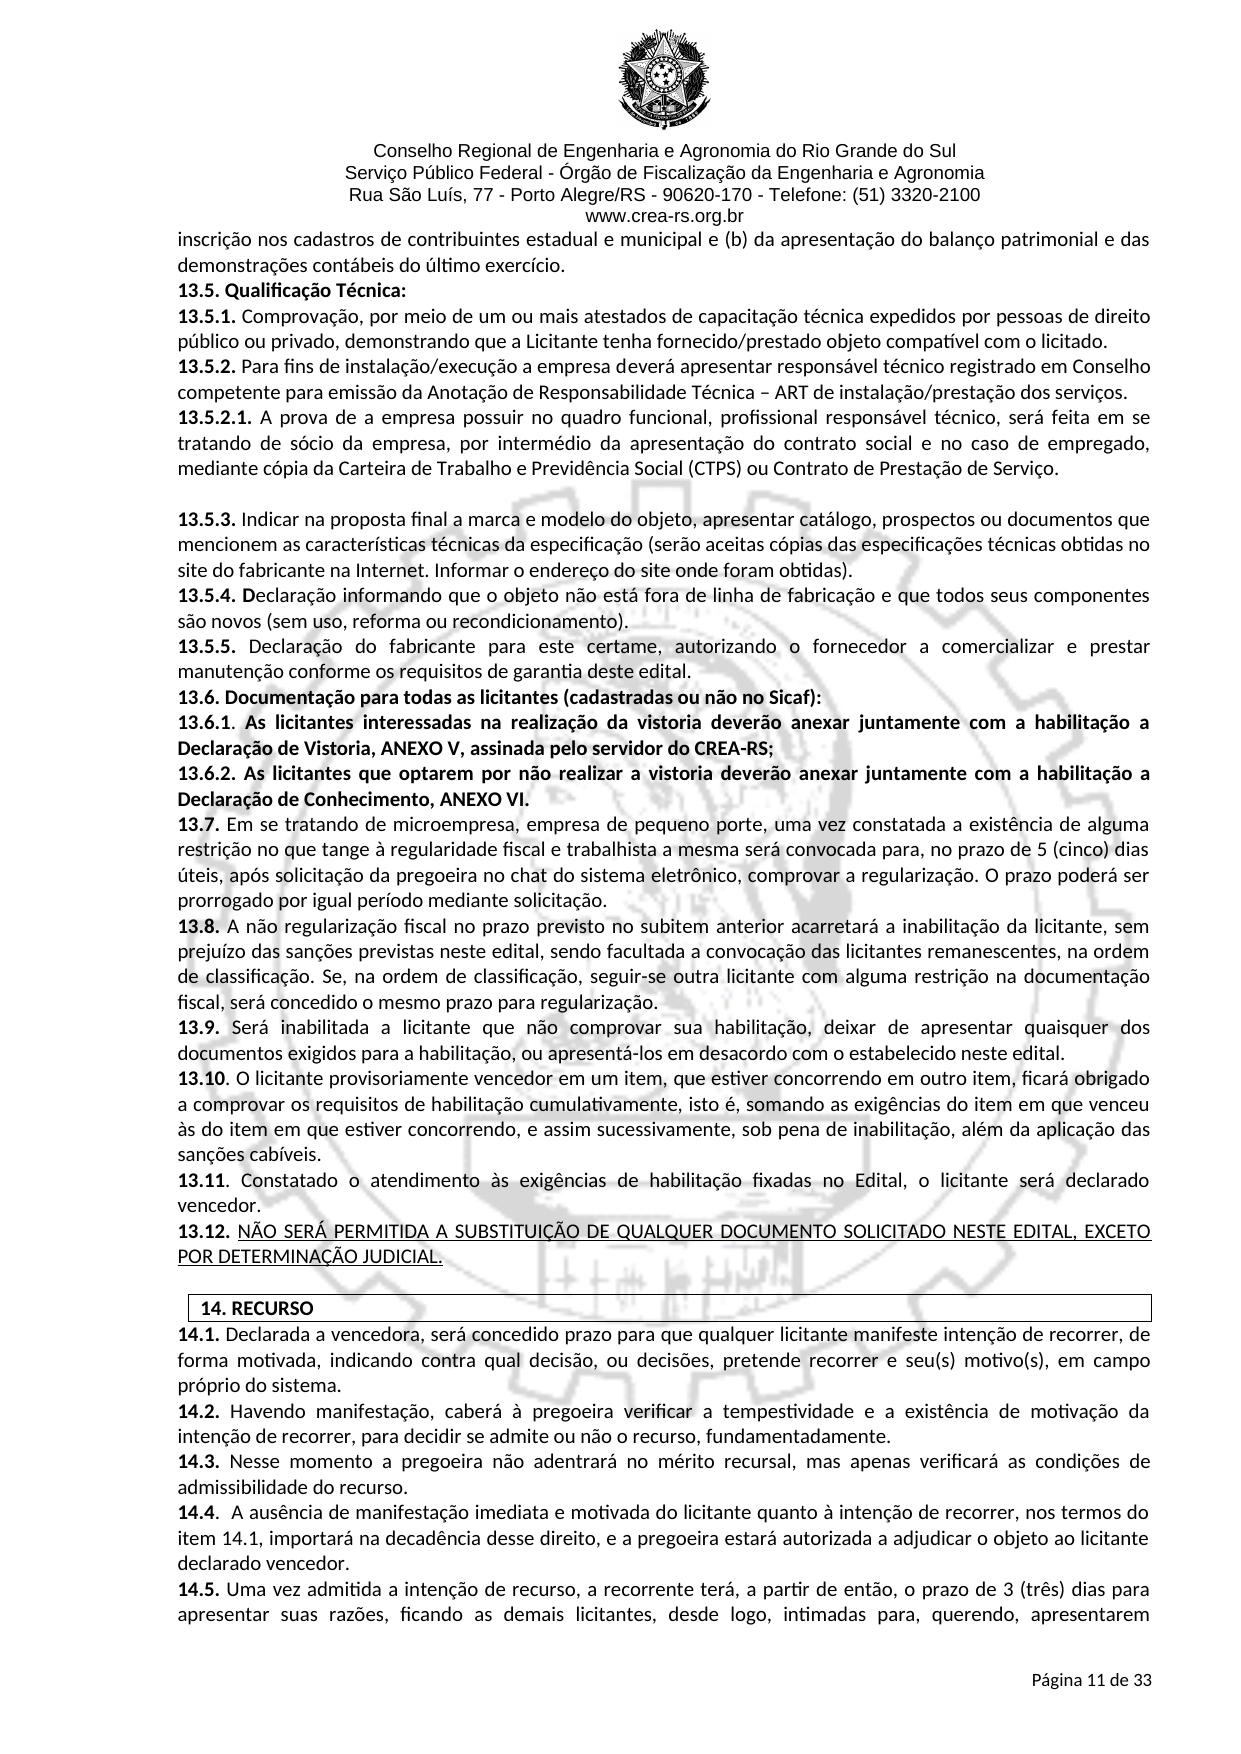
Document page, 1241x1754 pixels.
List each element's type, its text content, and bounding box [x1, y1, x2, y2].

text 14.2. Havendo manifestação, caberá à pregoeira verificar a tempestividade e a existência de motivação da intenção de recorrer, para decidir se admite ou não o recurso, fundamentadamente. [177, 1398, 1152, 1449]
text 13.10. O licitante provisoriamente vencedor em um item, que estiver concorrendo em outro item, ficará obrigado a comprovar os requisitos de habilitação cumulativamente, isto é, somando as exigências do item em que venceu às do item em que estiver concorrendo, e assim sucessivamente, sob pena de inabilitação, além da aplicação das sanções cabíveis. [177, 1065, 1152, 1167]
text 13.5.2.1. A prova de a empresa possuir no quadro funcional, profissional responsável técnico, será feita em se tratando de sócio da empresa, por intermédio da apresentação do contrato social e no caso de empregado, mediante cópia da Carteira de Trabalho e Previdência Social (CTPS) ou Contrato de Prestação de Serviço. [177, 404, 1152, 481]
text 13.5.5. Declaração do fabricante para este certame, autorizando o fornecedor a comercializar e prestar manutenção conforme os requisitos de garantia deste edital. [177, 633, 1152, 684]
text 13.5.3. Indicar na proposta final a marca e modelo do objeto, apresentar catálogo, prospectos ou documentos que mencionem as características técnicas da especificação (serão aceitas cópias das especificações técnicas obtidas no site do fabricante na Internet. Informar o endereço do site onde foram obtidas). [177, 506, 1152, 582]
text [177, 227, 1152, 277]
text 14.4. A ausência de manifestação imediata e motivada do licitante quanto à intenção de recorrer, nos termos do item 14.1, importará na decadência desse direito, e a pregoeira estará autorizada a adjudicar o objeto ao licitante declarado vencedor. [177, 1499, 1152, 1576]
text 13.9. Será inabilitada a licitante que não comprovar sua habilitação, deixar de apresentar quaisquer dos documentos exigidos para a habilitação, ou apresentá-los em desacordo com o estabelecido neste edital. [177, 1014, 1152, 1065]
text 13.6. Documentação para todas as licitantes (cadastradas ou não no Sicaf): [177, 684, 1152, 709]
text 13.5.1. Comprovação, por meio de um ou mais atestados de capacitação técnica expedidos por pessoas de direito público ou privado, demonstrando que a Licitante tenha fornecido/prestado objeto compatível com o licitado. [177, 303, 1152, 354]
text 13.6.2. As licitantes que optarem por não realizar a vistoria deverão anexar juntamente com a habilitação a Declaração de Conhecimento, ANEXO VI. [177, 760, 1152, 811]
table_header 14. RECURSO [189, 1295, 1151, 1321]
list 13.11. Constatado o atendimento às exigências de habilitação fixadas no Edital, o licitante será declarado vencedor. [177, 1167, 1152, 1218]
picture [618, 29, 711, 130]
text 13.6.1. As licitantes interessadas na realização da vistoria deverão anexar juntamente com a habilitação a Declaração de Vistoria, ANEXO V, assinada pelo servidor do CREA-RS; [177, 709, 1152, 760]
text 13.5.4. Declaração informando que o objeto não está fora de linha de fabricação e que todos seus componentes são novos (sem uso, reforma ou recondicionamento). [177, 582, 1152, 633]
text 13.5.2. Para fins de instalação/execução a empresa deverá apresentar responsável técnico registrado em Conselho competente para emissão da Anotação de Responsabilidade Técnica – ART de instalação/prestação dos serviços. [177, 354, 1152, 404]
text 13.7. Em se tratando de microempresa, empresa de pequeno porte, uma vez constatada a existência de alguma restrição no que tange à regularidade fiscal e trabalhista a mesma será convocada para, no prazo de 5 (cinco) dias úteis, após solicitação da pregoeira no chat do sistema eletrônico, comprovar a regularização. O prazo poderá ser prorrogado por igual período mediante solicitação. [177, 811, 1152, 913]
text 14.1. Declarada a vencedora, será concedido prazo para que qualquer licitante manifeste intenção de recorrer, de forma motivada, indicando contra qual decisão, ou decisões, pretende recorrer e seu(s) motivo(s), em campo próprio do sistema. [177, 1322, 1152, 1398]
text 14.3. Nesse momento a pregoeira não adentrará no mérito recursal, mas apenas verificará as condições de admissibilidade do recurso. [177, 1449, 1152, 1499]
text 13.5. Qualificação Técnica: [177, 277, 1152, 303]
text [177, 1576, 1152, 1627]
text 13.12. NÃO SERÁ PERMITIDA A SUBSTITUIÇÃO DE QUALQUER DOCUMENTO SOLICITADO NESTE EDITAL, EXCETO POR DETERMINAÇÃO JUDICIAL. [177, 1218, 1152, 1269]
text 13.8. A não regularização fiscal no prazo previsto no subitem anterior acarretará a inabilitação da licitante, sem prejuízo das sanções previstas neste edital, sendo facultada a convocação das licitantes remanescentes, na ordem de classificação. Se, na ordem de classificação, seguir-se outra licitante com alguma restrição na documentação fiscal, será concedido o mesmo prazo para regularização. [177, 913, 1152, 1014]
